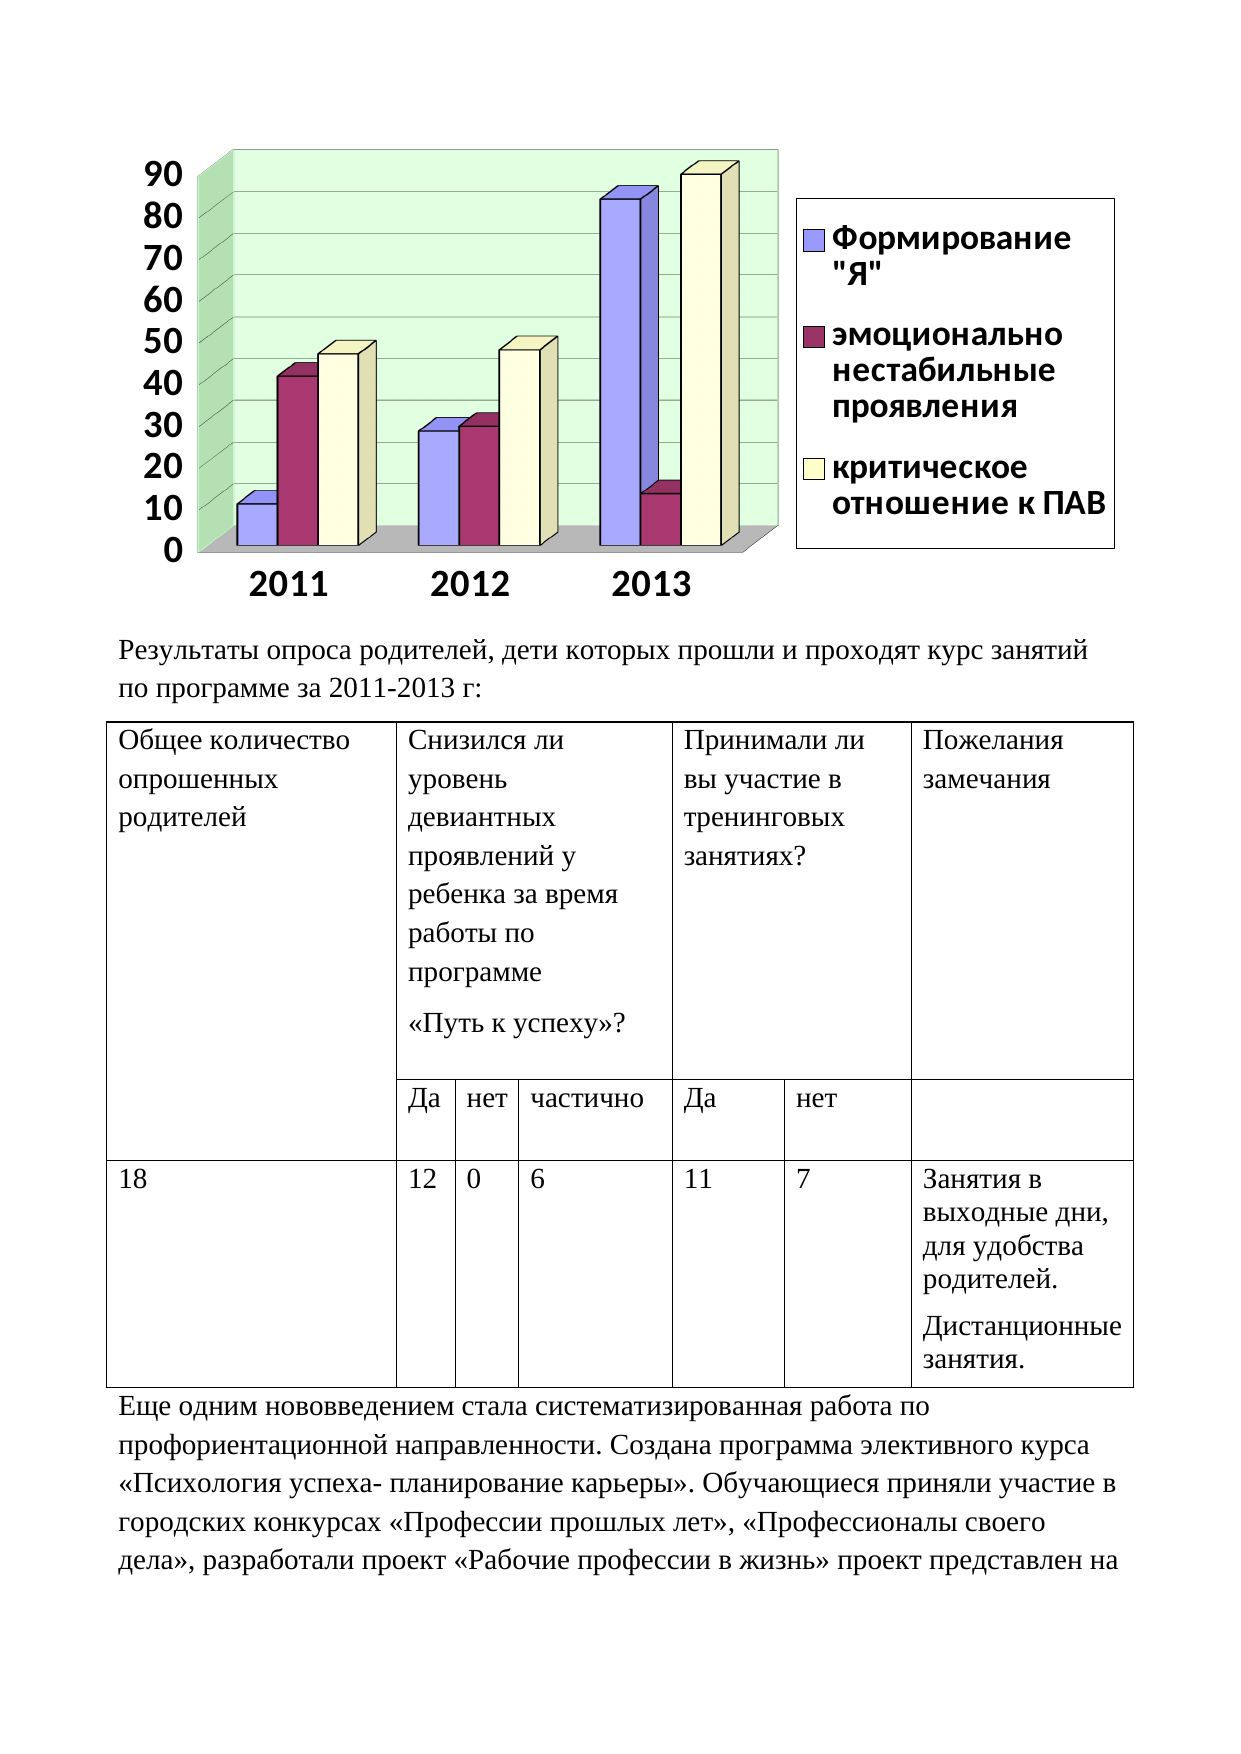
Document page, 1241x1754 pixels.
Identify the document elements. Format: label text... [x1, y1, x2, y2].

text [118, 1388, 1122, 1576]
table_cell Да [673, 1080, 784, 1160]
table_cell Да [397, 1080, 455, 1160]
table_cell 18 [107, 1161, 396, 1387]
table_cell частично [519, 1080, 672, 1160]
table_header Снизился ли уровень девиантных проявлений у ребенка за время работы по программе «Путь к успеху»? [397, 723, 672, 1079]
table_cell 6 [519, 1161, 672, 1387]
table_cell 0 [456, 1161, 518, 1387]
table_cell нет [456, 1080, 518, 1160]
table_cell нет [785, 1080, 911, 1160]
table_header Общее количество опрошенных родителей [107, 723, 396, 1160]
table_cell Занятия в выходные дни, для удобства родителей. Дистанционные занятия. [912, 1161, 1133, 1387]
table_cell 7 [785, 1161, 911, 1387]
text Результаты опроса родителей, дети которых прошли и проходят курс занятий по программе за 2011-2013 г: [118, 632, 1122, 704]
table_cell [912, 1080, 1133, 1160]
table_cell 12 [397, 1161, 455, 1387]
table_header Пожелания замечания [912, 723, 1133, 1079]
table_cell 11 [673, 1161, 784, 1387]
table_header Принимали ли вы участие в тренинговых занятиях? [673, 723, 911, 1079]
